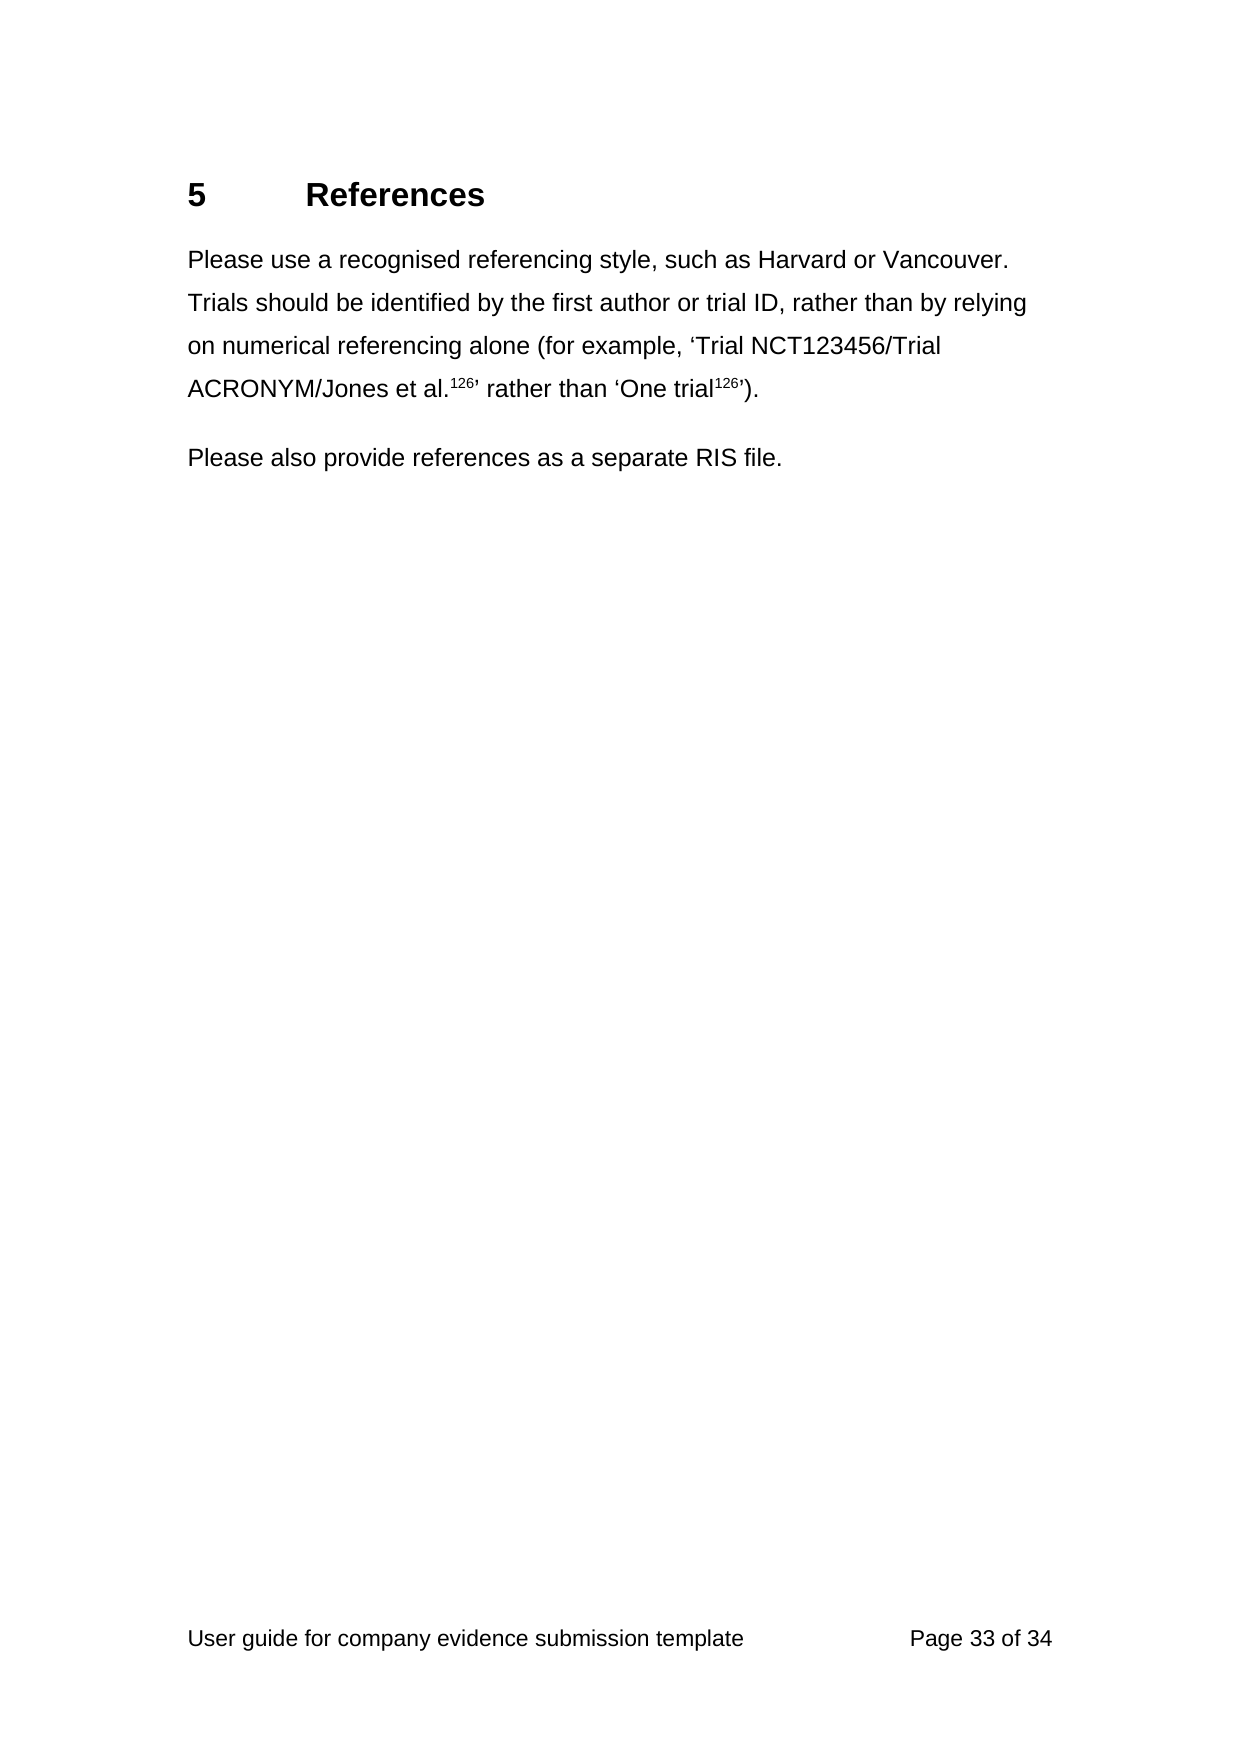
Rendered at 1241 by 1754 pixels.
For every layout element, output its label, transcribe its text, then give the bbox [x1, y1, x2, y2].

text Please use a recognised referencing style, such as Harvard or Vancouver. Trials should be identified by the first author or trial ID, rather than by relying on numerical referencing alone (for example, ‘Trial NCT123456/Trial ACRONYM/Jones et al.126’ rather than ‘One trial126’). [187, 245, 1053, 403]
subtitle References [187, 175, 1053, 213]
text Please also provide references as a separate RIS file. [187, 443, 1053, 471]
